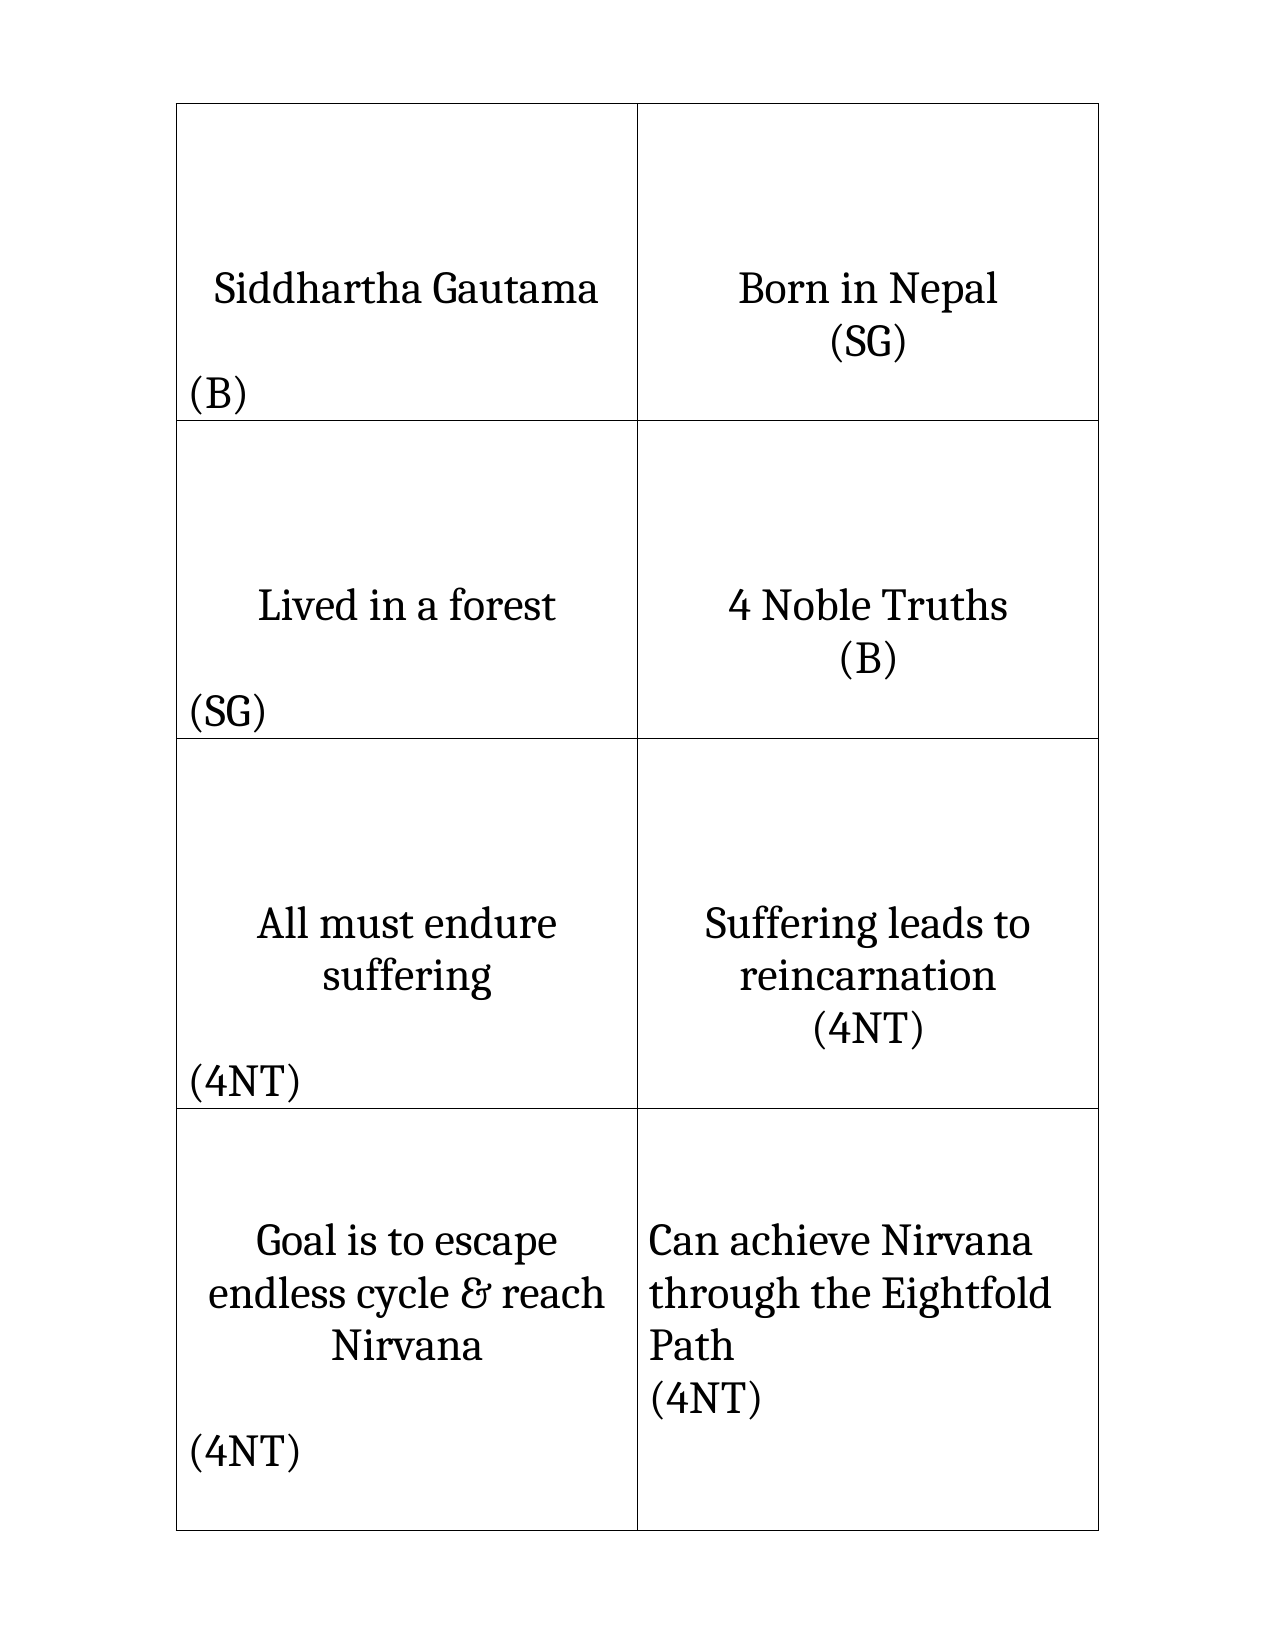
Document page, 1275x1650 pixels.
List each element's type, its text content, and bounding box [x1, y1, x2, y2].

table_header Born in Nepal (SG) [638, 104, 1098, 420]
table_cell 4 Noble Truths (B) [638, 421, 1098, 738]
table_cell Goal is to escape endless cycle & reach Nirvana (4NT) [177, 1109, 637, 1530]
table_header Siddhartha Gautama (B) [177, 104, 637, 420]
table_cell Suffering leads to reincarnation (4NT) [638, 739, 1098, 1108]
table_cell Can achieve Nirvana through the Eightfold Path (4NT) [638, 1109, 1098, 1530]
table_cell All must endure suffering (4NT) [177, 739, 637, 1108]
table_cell Lived in a forest (SG) [177, 421, 637, 738]
